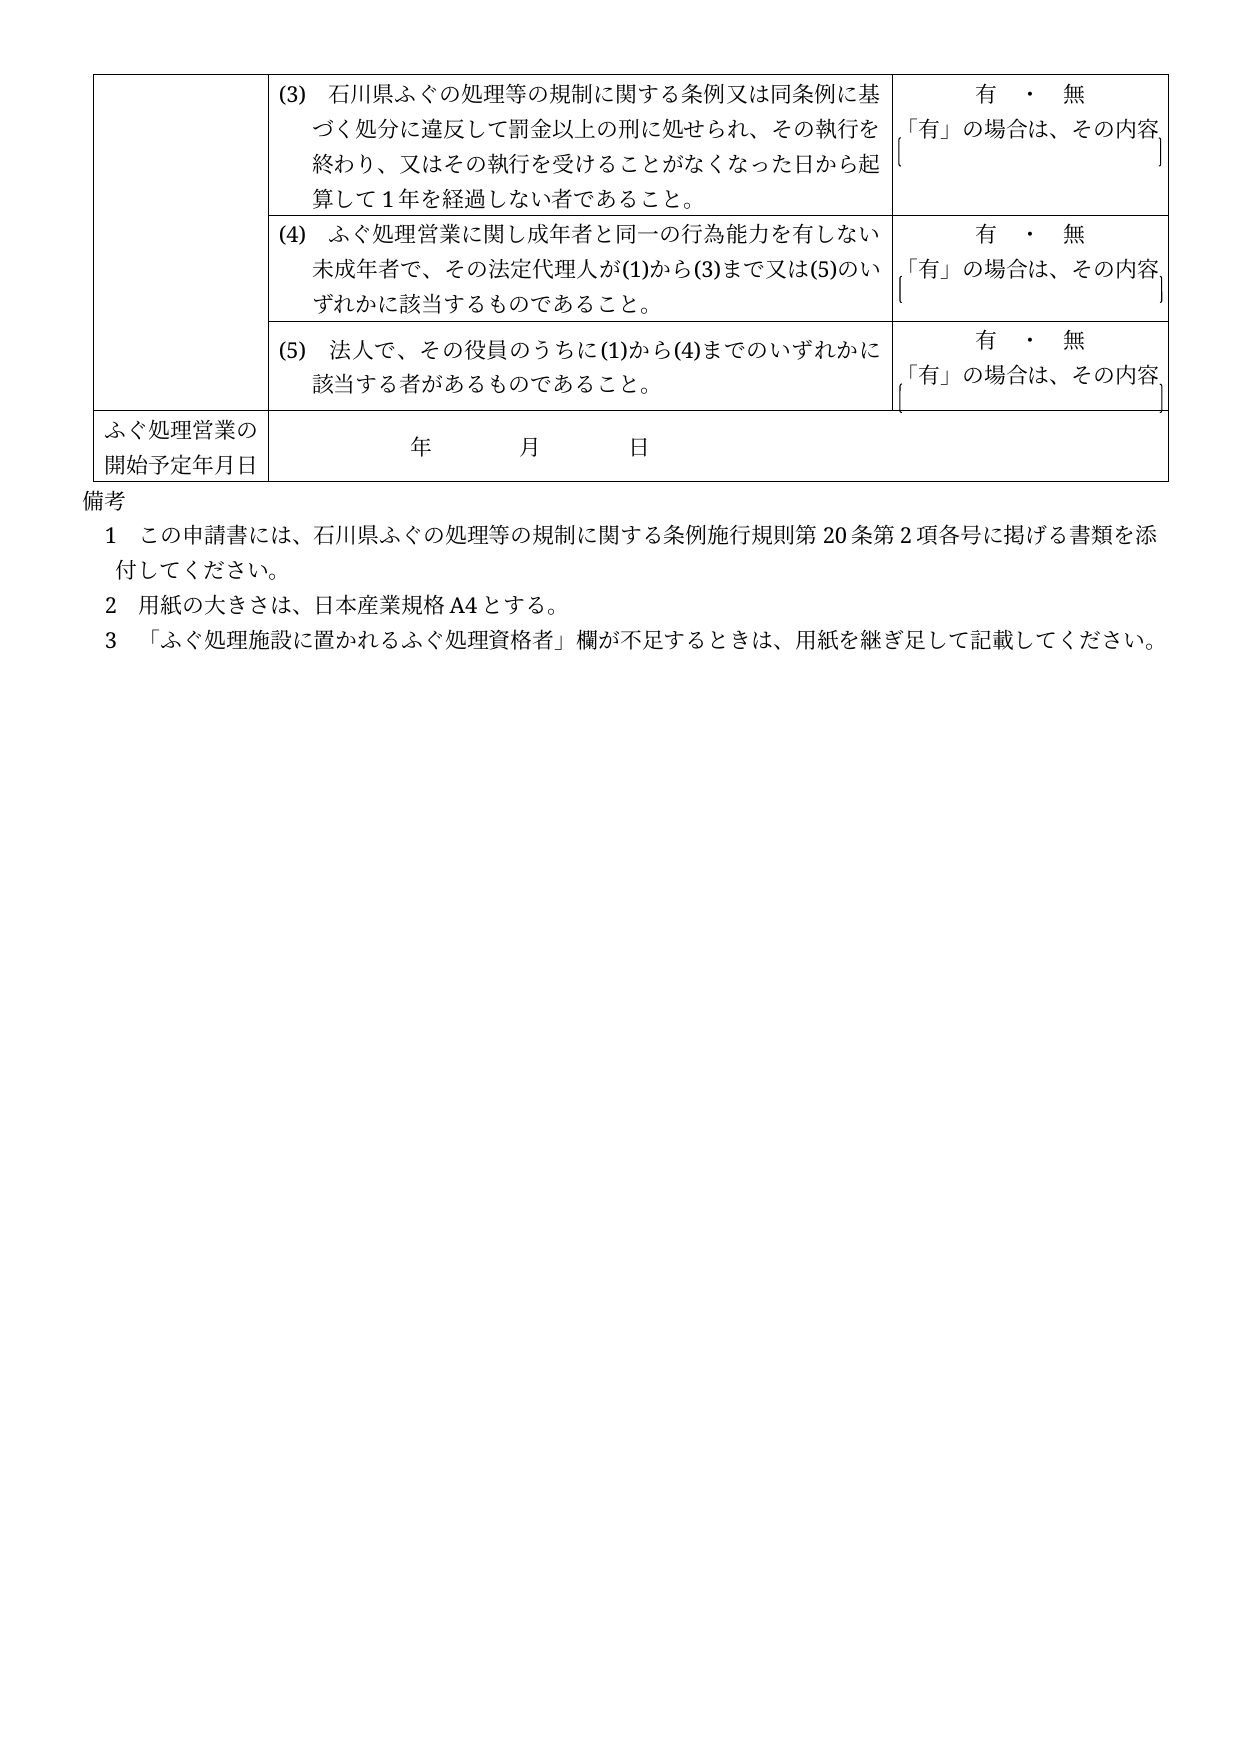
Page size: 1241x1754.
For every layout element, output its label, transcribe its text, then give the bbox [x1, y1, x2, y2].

table_cell (5) 法人で、その役員のうちに(1)から(4)までのいずれかに該当する者があるものであること。 [269, 322, 892, 410]
text 備考 [83, 482, 1157, 517]
text 3 「ふぐ処理施設に置かれるふぐ処理資格者」欄が不足するときは、用紙を継ぎ足して記載してください。 [83, 622, 1157, 657]
text 2 用紙の大きさは、日本産業規格A4とする。 [83, 587, 1157, 622]
table_cell 有 ・ 無 「有」の場合は、その内容 [893, 216, 1168, 321]
table_cell (3) 石川県ふぐの処理等の規制に関する条例又は同条例に基づく処分に違反して罰金以上の刑に処せられ、その執行を終わり、又はその執行を受けることがなくなった日から起算して1年を経過しない者であること。 [269, 75, 892, 215]
text 1 この申請書には、石川県ふぐの処理等の規制に関する条例施行規則第20条第2項各号に掲げる書類を添付してください。 [83, 517, 1157, 587]
table_cell (4) ふぐ処理営業に関し成年者と同一の行為能力を有しない未成年者で、その法定代理人が(1)から(3)まで又は(5)のいずれかに該当するものであること。 [269, 216, 892, 321]
table_cell 有 ・ 無 「有」の場合は、その内容 [893, 75, 1168, 215]
table_cell ふぐ処理営業の開始予定年月日 [94, 411, 268, 481]
table_cell 年 月 日 [269, 411, 1168, 481]
table_cell 有 ・ 無 「有」の場合は、その内容 [893, 322, 1168, 410]
